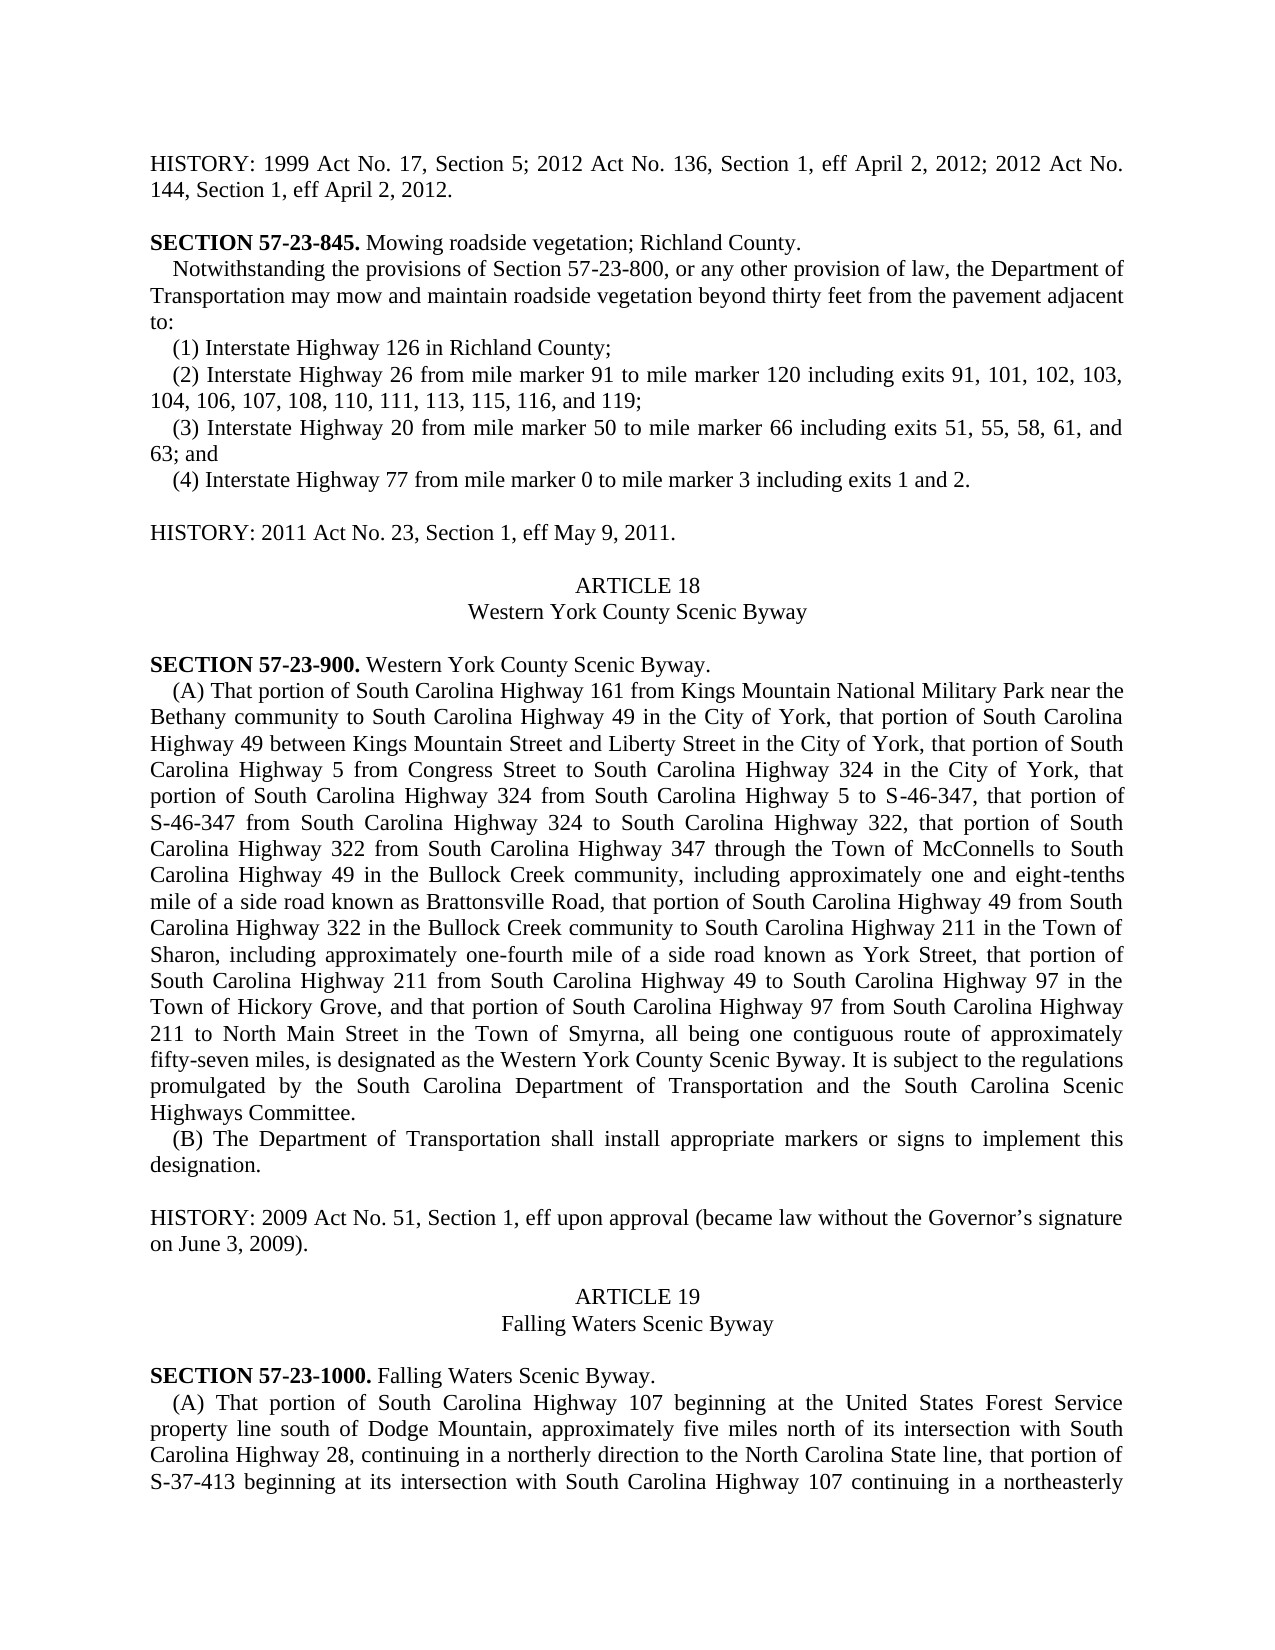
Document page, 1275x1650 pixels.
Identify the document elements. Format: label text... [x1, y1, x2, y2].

text (2) Interstate Highway 26 from mile marker 91 to mile marker 120 including exits 91, 101, 102, 103, 104, 106, 107, 108, 110, 111, 113, 115, 116, and 119; [150, 361, 1125, 413]
text ARTICLE 18 [150, 572, 1125, 598]
text HISTORY: 2009 Act No. 51, Section 1, eff upon approval (became law without the Governor’s signature on June 3, 2009). [150, 1204, 1125, 1257]
text HISTORY: 1999 Act No. 17, Section 5; 2012 Act No. 136, Section 1, eff April 2, 2012; 2012 Act No. 144, Section 1, eff April 2, 2012. [150, 150, 1125, 203]
text SECTION 57-23-1000. Falling Waters Scenic Byway. [150, 1362, 1125, 1389]
text SECTION 57-23-900. Western York County Scenic Byway. [150, 651, 1125, 677]
text Western York County Scenic Byway [150, 598, 1125, 624]
text Notwithstanding the provisions of Section 57-23-800, or any other provision of law, the Department of Transportation may mow and maintain roadside vegetation beyond thirty feet from the pavement adjacent to: [150, 255, 1125, 334]
text SECTION 57-23-845. Mowing roadside vegetation; Richland County. [150, 229, 1125, 255]
text HISTORY: 2011 Act No. 23, Section 1, eff May 9, 2011. [150, 519, 1125, 545]
text (3) Interstate Highway 20 from mile marker 50 to mile marker 66 including exits 51, 55, 58, 61, and 63; and [150, 413, 1125, 466]
text (4) Interstate Highway 77 from mile marker 0 to mile marker 3 including exits 1 and 2. [150, 466, 1125, 493]
text (1) Interstate Highway 126 in Richland County; [150, 334, 1125, 361]
text Falling Waters Scenic Byway [150, 1309, 1125, 1336]
text (B) The Department of Transportation shall install appropriate markers or signs to implement this designation. [150, 1125, 1125, 1178]
text ARTICLE 19 [150, 1283, 1125, 1309]
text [150, 1389, 1125, 1494]
text (A) That portion of South Carolina Highway 161 from Kings Mountain National Military Park near the Bethany community to South Carolina Highway 49 in the City of York, that portion of South Carolina Highway 49 between Kings Mountain Street and Liberty Street in the City of York, that portion of South Carolina Highway 5 from Congress Street to South Carolina Highway 324 in the City of York, that portion of South Carolina Highway 324 from South Carolina Highway 5 to S-46-347, that portion of S-46-347 from South Carolina Highway 324 to South Carolina Highway 322, that portion of South Carolina Highway 322 from South Carolina Highway 347 through the Town of McConnells to South Carolina Highway 49 in the Bullock Creek community, including approximately one and eight-tenths mile of a side road known as Brattonsville Road, that portion of South Carolina Highway 49 from South Carolina Highway 322 in the Bullock Creek community to South Carolina Highway 211 in the Town of Sharon, including approximately one-fourth mile of a side road known as York Street, that portion of South Carolina Highway 211 from South Carolina Highway 49 to South Carolina Highway 97 in the Town of Hickory Grove, and that portion of South Carolina Highway 97 from South Carolina Highway 211 to North Main Street in the Town of Smyrna, all being one contiguous route of approximately fifty-seven miles, is designated as the Western York County Scenic Byway. It is subject to the regulations promulgated by the South Carolina Department of Transportation and the South Carolina Scenic Highways Committee. [150, 677, 1125, 1125]
